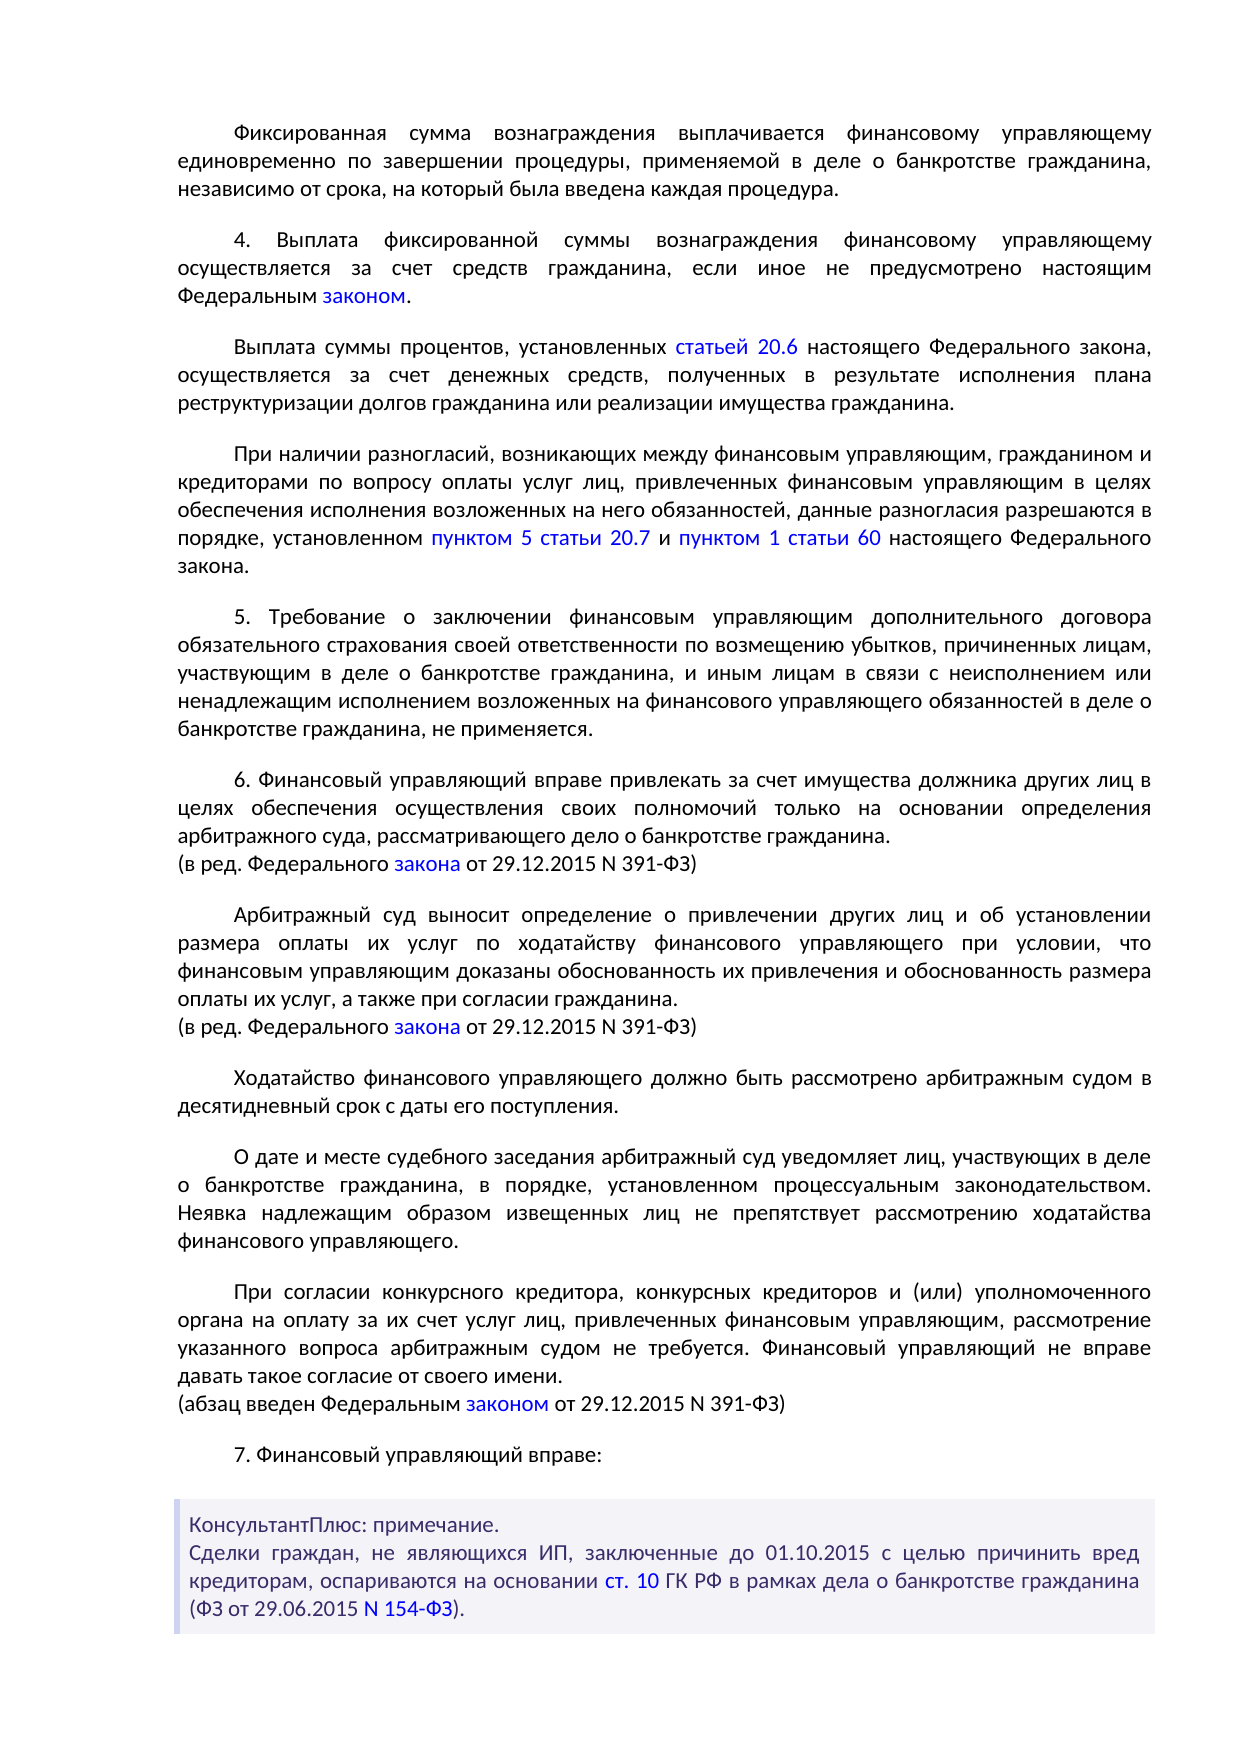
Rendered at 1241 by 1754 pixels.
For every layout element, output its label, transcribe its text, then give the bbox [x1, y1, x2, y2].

text (в ред. Федерального закона от 29.12.2015 N 391-ФЗ) [177, 1012, 1152, 1040]
text Арбитражный суд выносит определение о привлечении других лиц и об установлении размера оплаты их услуг по ходатайству финансового управляющего при условии, что финансовым управляющим доказаны обоснованность их привлечения и обоснованность размера оплаты их услуг, а также при согласии гражданина. [177, 900, 1152, 1012]
text Выплата суммы процентов, установленных статьей 20.6 настоящего Федерального закона, осуществляется за счет денежных средств, полученных в результате исполнения плана реструктуризации долгов гражданина или реализации имущества гражданина. [177, 332, 1152, 416]
text Фиксированная сумма вознаграждения выплачивается финансовому управляющему единовременно по завершении процедуры, применяемой в деле о банкротстве гражданина, независимо от срока, на который была введена каждая процедура. [177, 118, 1152, 202]
text При наличии разногласий, возникающих между финансовым управляющим, гражданином и кредиторами по вопросу оплаты услуг лиц, привлеченных финансовым управляющим в целях обеспечения исполнения возложенных на него обязанностей, данные разногласия разрешаются в порядке, установленном пунктом 5 статьи 20.7 и пунктом 1 статьи 60 настоящего Федерального закона. [177, 439, 1152, 579]
text Ходатайство финансового управляющего должно быть рассмотрено арбитражным судом в десятидневный срок с даты его поступления. [177, 1063, 1152, 1119]
text 5. Требование о заключении финансовым управляющим дополнительного договора обязательного страхования своей ответственности по возмещению убытков, причиненных лицам, участвующим в деле о банкротстве гражданина, и иным лицам в связи с неисполнением или ненадлежащим исполнением возложенных на финансового управляющего обязанностей в деле о банкротстве гражданина, не применяется. [177, 602, 1152, 742]
table_header КонсультантПлюс: примечание. Сделки граждан, не являющихся ИП, заключенные до 01.10.2015 с целью причинить вред кредиторам, оспариваются на основании ст. 10 ГК РФ в рамках дела о банкротстве гражданина (ФЗ от 29.06.2015 N 154-ФЗ). [180, 1499, 1149, 1634]
text При согласии конкурсного кредитора, конкурсных кредиторов и (или) уполномоченного органа на оплату за их счет услуг лиц, привлеченных финансовым управляющим, рассмотрение указанного вопроса арбитражным судом не требуется. Финансовый управляющий не вправе давать такое согласие от своего имени. [177, 1277, 1152, 1389]
text 6. Финансовый управляющий вправе привлекать за счет имущества должника других лиц в целях обеспечения осуществления своих полномочий только на основании определения арбитражного суда, рассматривающего дело о банкротстве гражданина. [177, 765, 1152, 849]
text (абзац введен Федеральным законом от 29.12.2015 N 391-ФЗ) [177, 1389, 1152, 1417]
text О дате и месте судебного заседания арбитражный суд уведомляет лиц, участвующих в деле о банкротстве гражданина, в порядке, установленном процессуальным законодательством. Неявка надлежащим образом извещенных лиц не препятствует рассмотрению ходатайства финансового управляющего. [177, 1142, 1152, 1254]
text 4. Выплата фиксированной суммы вознаграждения финансовому управляющему осуществляется за счет средств гражданина, если иное не предусмотрено настоящим Федеральным законом. [177, 225, 1152, 309]
text (в ред. Федерального закона от 29.12.2015 N 391-ФЗ) [177, 849, 1152, 877]
text 7. Финансовый управляющий вправе: [177, 1440, 1152, 1468]
